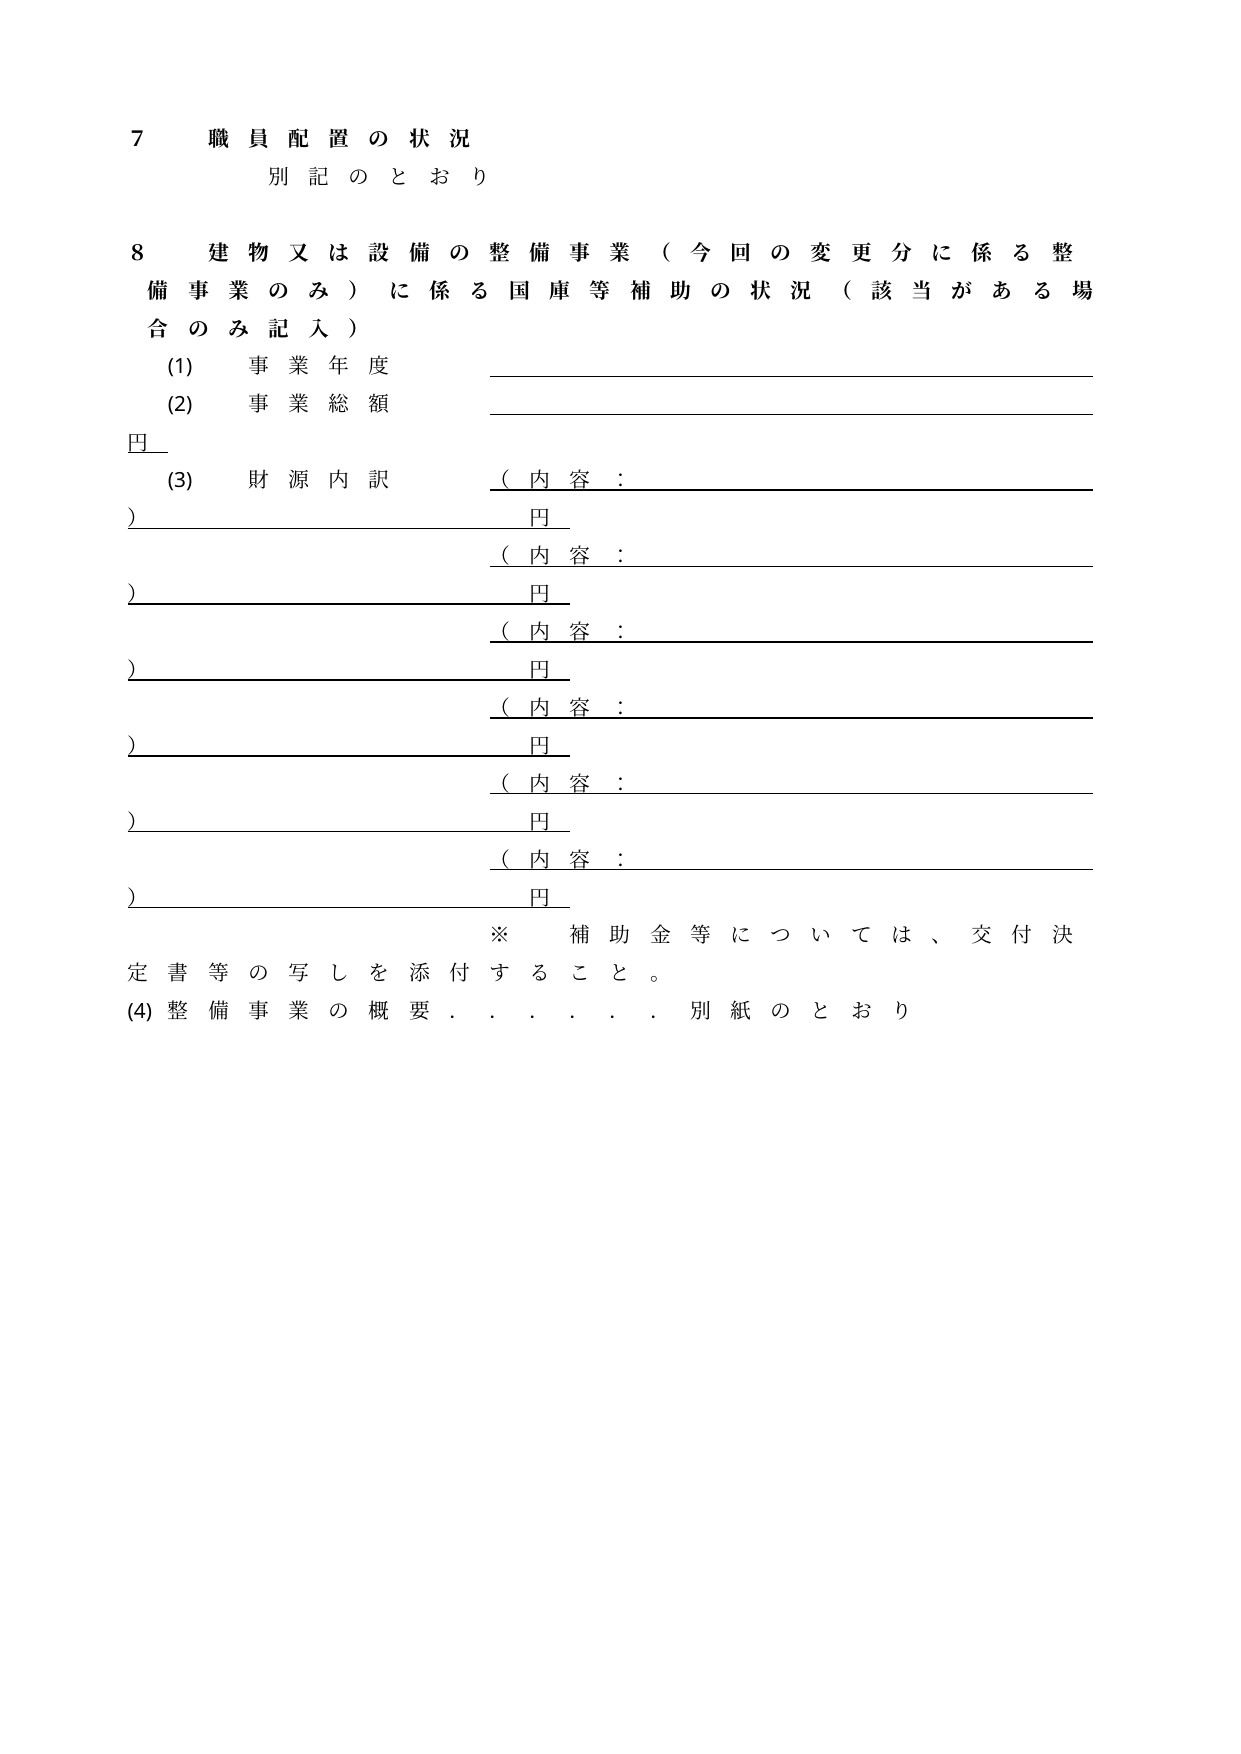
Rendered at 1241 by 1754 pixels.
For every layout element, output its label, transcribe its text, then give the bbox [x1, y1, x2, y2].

text 別記のとおり [127, 157, 1113, 194]
text （内容： ） 円 [127, 687, 1113, 763]
text ※ 補助金等については、交付決定書等の写しを添付すること。 [127, 915, 1113, 991]
text ７ 職員配置の状況 [127, 119, 1113, 157]
list 整備事業の概要．．．．．．別紙のとおり [126, 991, 1113, 1029]
text (1) 事業年度 [127, 346, 1113, 384]
text ８ 建物又は設備の整備事業（今回の変更分に係る整備事業のみ）に係る国庫等補助の状況（該当がある場合のみ記入） [127, 232, 1113, 346]
text （内容： ） 円 [127, 763, 1113, 839]
text （内容： ） 円 [127, 536, 1113, 612]
text （内容： ） 円 [127, 839, 1113, 915]
text (3) 財源内訳 （内容： ） 円 [127, 460, 1113, 536]
text （内容： ） 円 [127, 612, 1113, 687]
text (2) 事業総額 円 [127, 384, 1113, 460]
